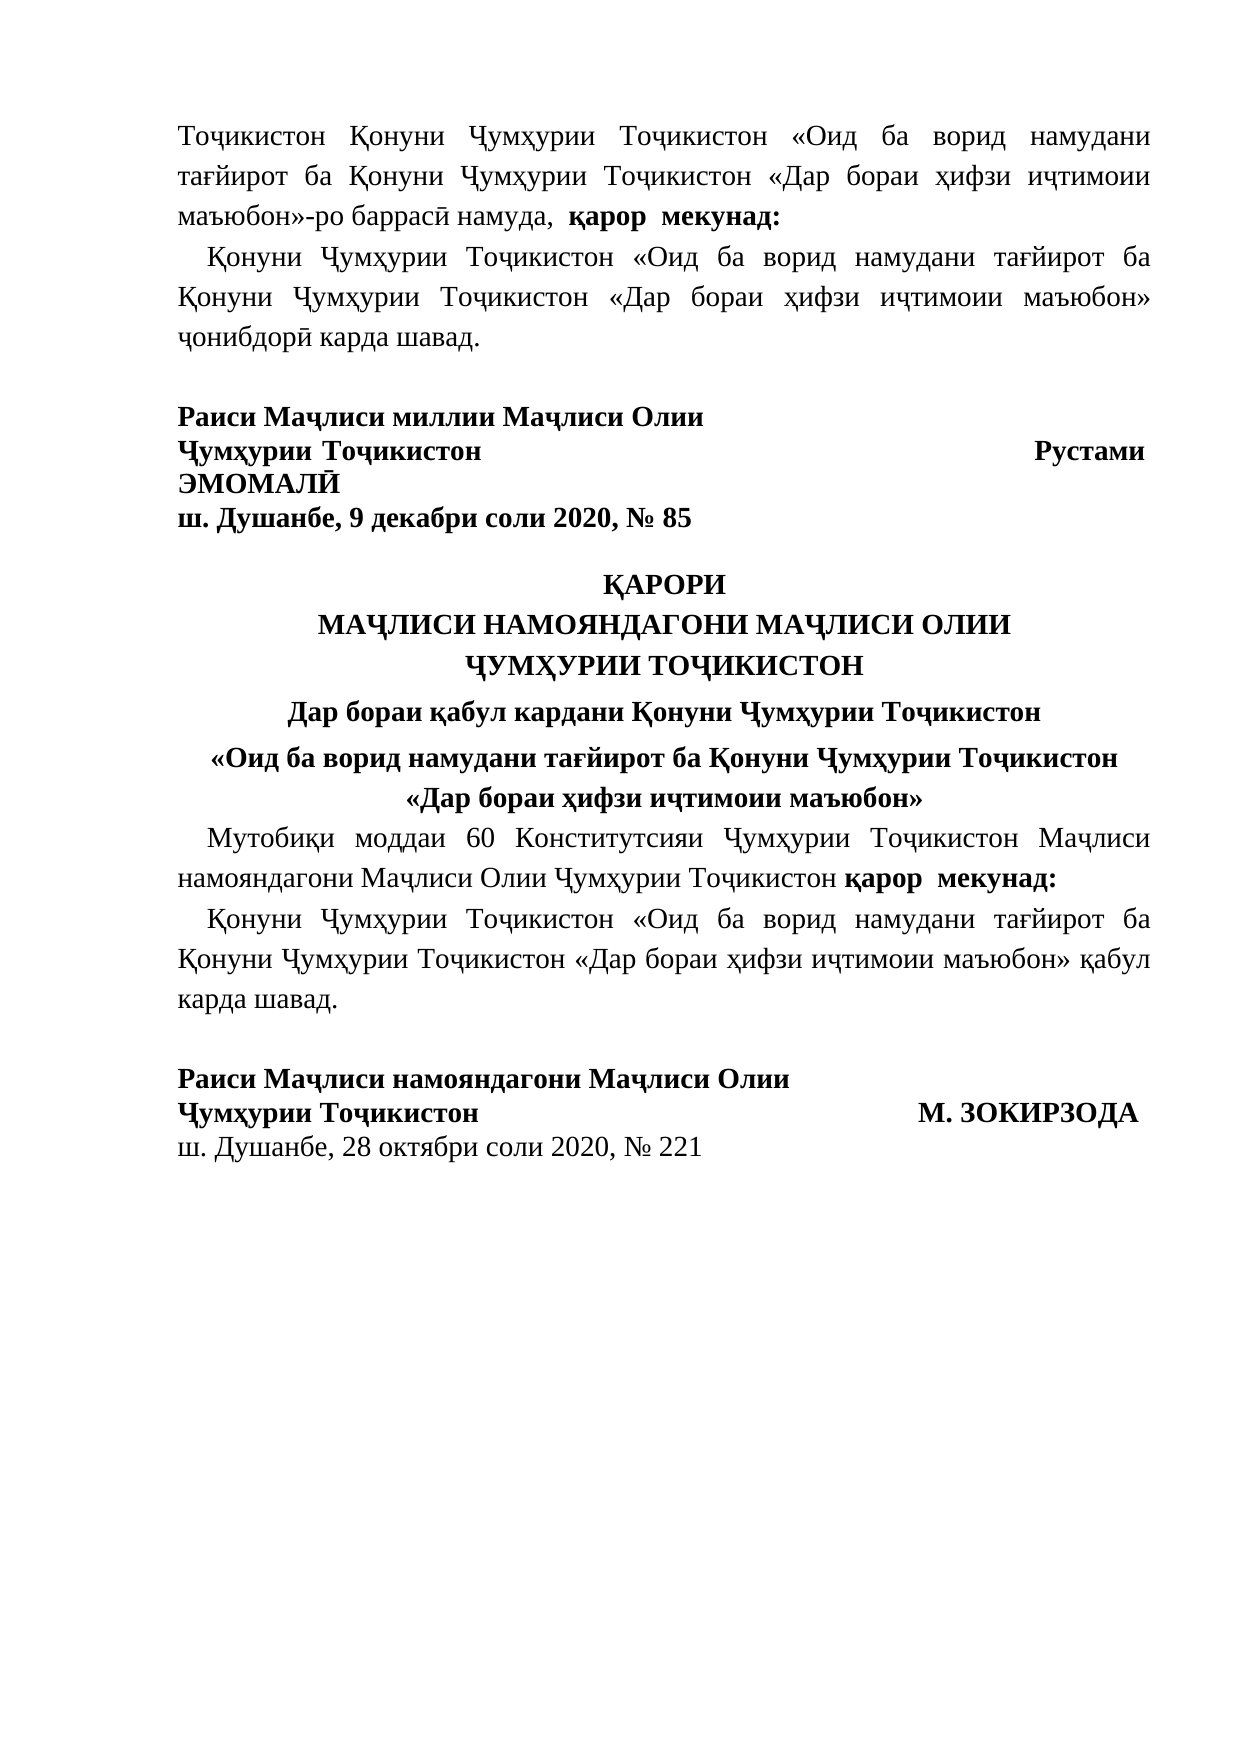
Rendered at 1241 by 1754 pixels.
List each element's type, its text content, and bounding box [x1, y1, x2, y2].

text Ҷумҳурии Тоҷикистон Рустами Эмомалӣ [177, 433, 1152, 500]
text Маҷлиси намояндагони Маҷлиси Олии [177, 607, 1152, 641]
text Раиси Маҷлиси миллии Маҷлиси Олии [177, 399, 1152, 433]
text ш. Душанбе, 28 октябри соли 2020, № 221 [177, 1129, 1152, 1162]
text Қонуни Ҷумҳурии Тоҷикистон «Оид ба ворид намудани тағйирот ба Қонуни Ҷумҳурии Тоҷикистон «Дар бораи ҳифзи иҷтимоии маъюбон» ҷонибдорӣ карда шавад. [177, 239, 1152, 353]
text «Оид ба ворид намудани тағйирот ба Қонуни Ҷумҳурии Тоҷикистон [177, 740, 1152, 773]
text Қарори [177, 567, 1152, 601]
text Қонуни Ҷумҳурии Тоҷикистон «Оид ба ворид намудани тағйирот ба Қонуни Ҷумҳурии Тоҷикистон «Дар бораи ҳифзи иҷтимоии маъюбон» қабул карда шавад. [177, 901, 1152, 1015]
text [177, 118, 1152, 232]
text «Дар бораи ҳифзи иҷтимоии маъюбон» [177, 780, 1152, 814]
text Мутобиқи моддаи 60 Конститутсияи Ҷумҳурии Тоҷикистон Маҷлиси намояндагони Маҷлиси Олии Ҷумҳурии Тоҷикистон қарор мекунад: [177, 820, 1152, 894]
text ш. Душанбе, 9 декабри соли 2020, № 85 [177, 500, 1152, 534]
text Ҷумҳурии Тоҷикистон М. Зокирзода [177, 1095, 1152, 1129]
text Дар бораи қабул кардани Қонуни Ҷумҳурии Тоҷикистон [177, 694, 1152, 727]
text Раиси Маҷлиси намояндагони Маҷлиси Олии [177, 1062, 1152, 1095]
text Ҷумҳурии Тоҷикистон [177, 648, 1152, 681]
